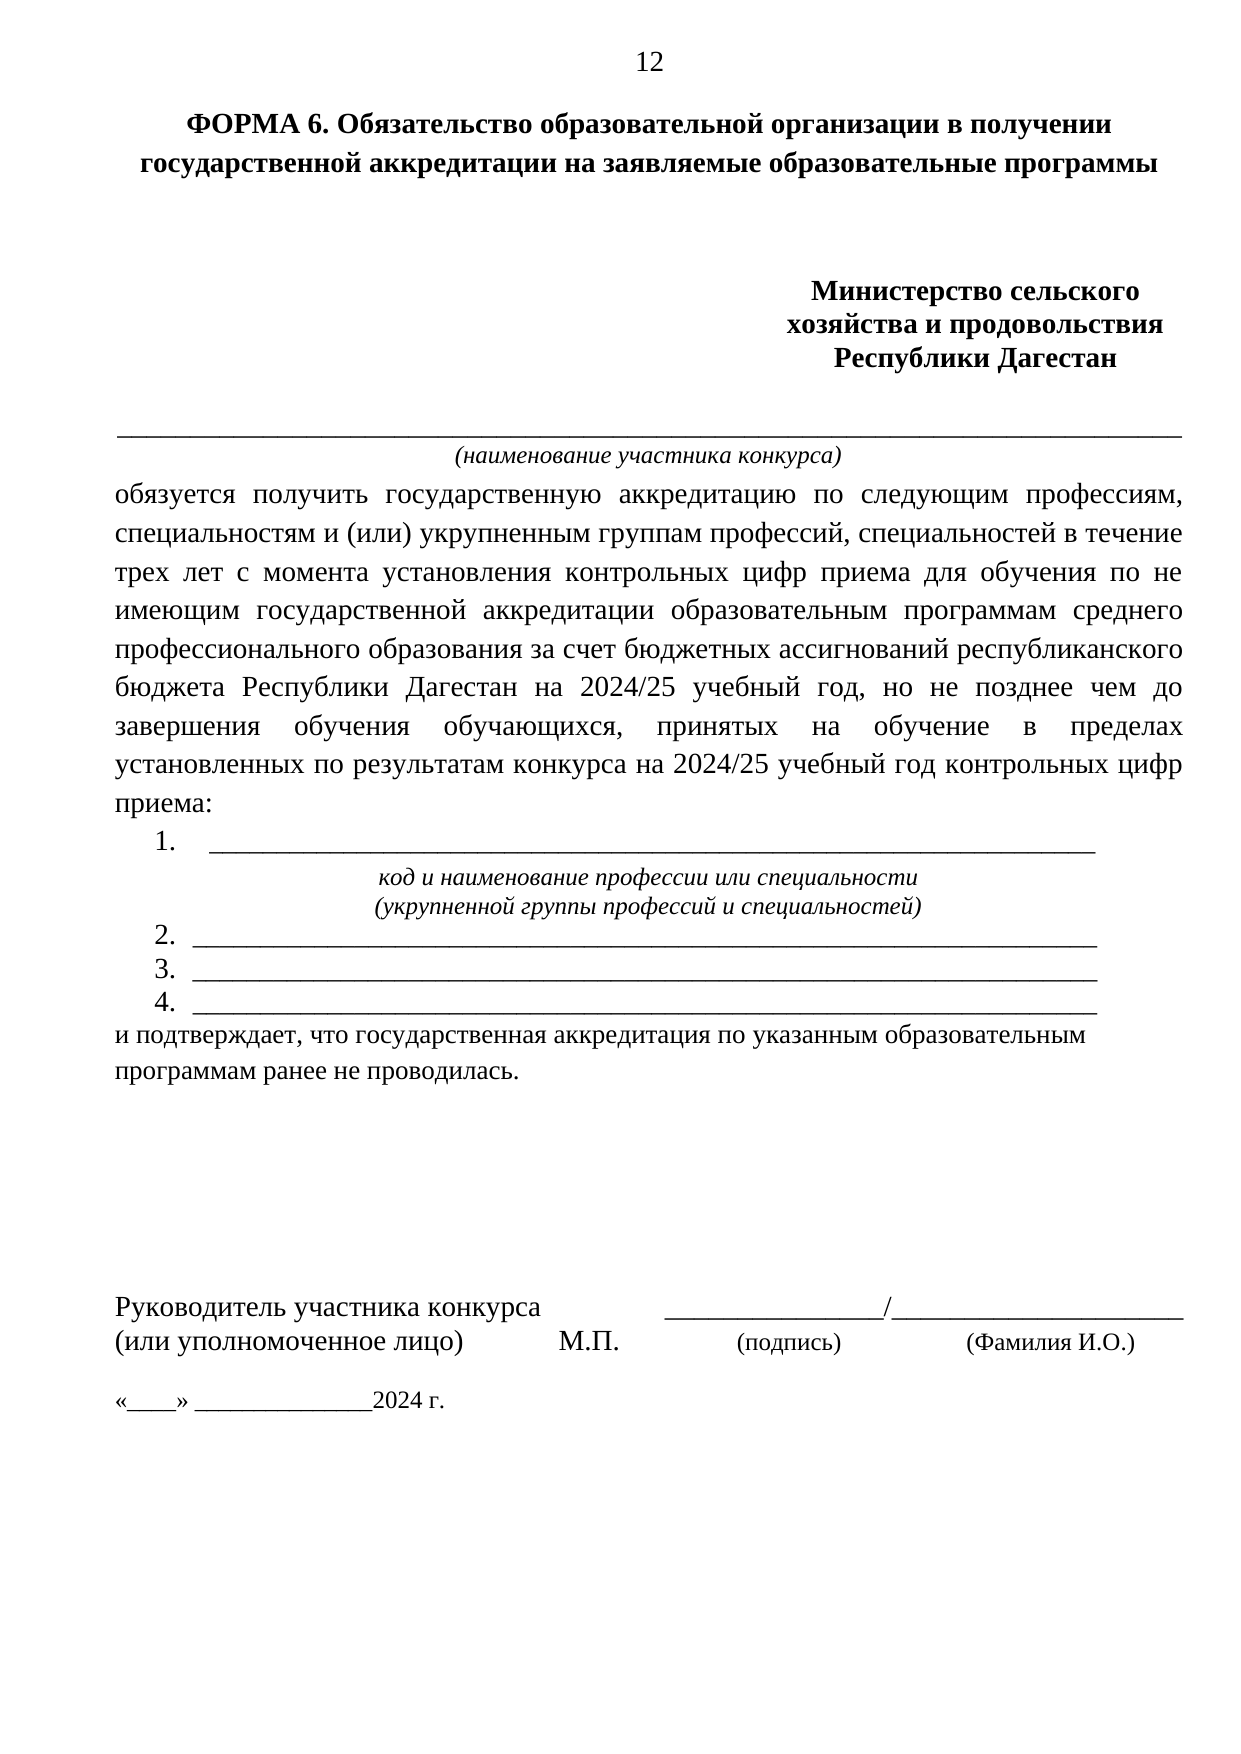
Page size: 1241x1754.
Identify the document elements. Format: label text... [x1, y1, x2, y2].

text и подтверждает, что государственная аккредитация по указанным образовательным программам ранее не проводилась. [114, 1018, 1184, 1085]
text (наименование участника конкурса) [114, 441, 1184, 469]
text Руководитель участника конкурса _______________/____________________ (или уполномоченное лицо) М.П. (подпись) (Фамилия И.О.) [114, 1289, 1184, 1357]
text обязуется получить государственную аккредитацию по следующим профессиям, специальностям и (или) укрупненным группам профессий, специальностей в течение трех лет с момента установления контрольных цифр приема для обучения по не имеющим государственной аккредитации образовательным программам среднего профессионального образования за счет бюджетных ассигнований республиканского бюджета Республики Дагестан на 2024/25 учебный год, но не позднее чем до завершения обучения обучающихся, принятых на обучение в пределах установленных по результатам конкурса на 2024/25 учебный год контрольных цифр приема: [114, 477, 1184, 818]
text « » 2024 г. [114, 1385, 1184, 1414]
text ФОРМА 6. Обязательство образовательной организации в получении государственной аккредитации на заявляемые образовательные программы [114, 106, 1184, 178]
text код и наименование профессии или специальности (укрупненной группы профессий и специальностей) [114, 862, 1184, 919]
text Министерство сельского хозяйства и продовольствия Республики Дагестан [767, 273, 1184, 373]
text _________________________________________________________________________ [114, 407, 1184, 441]
